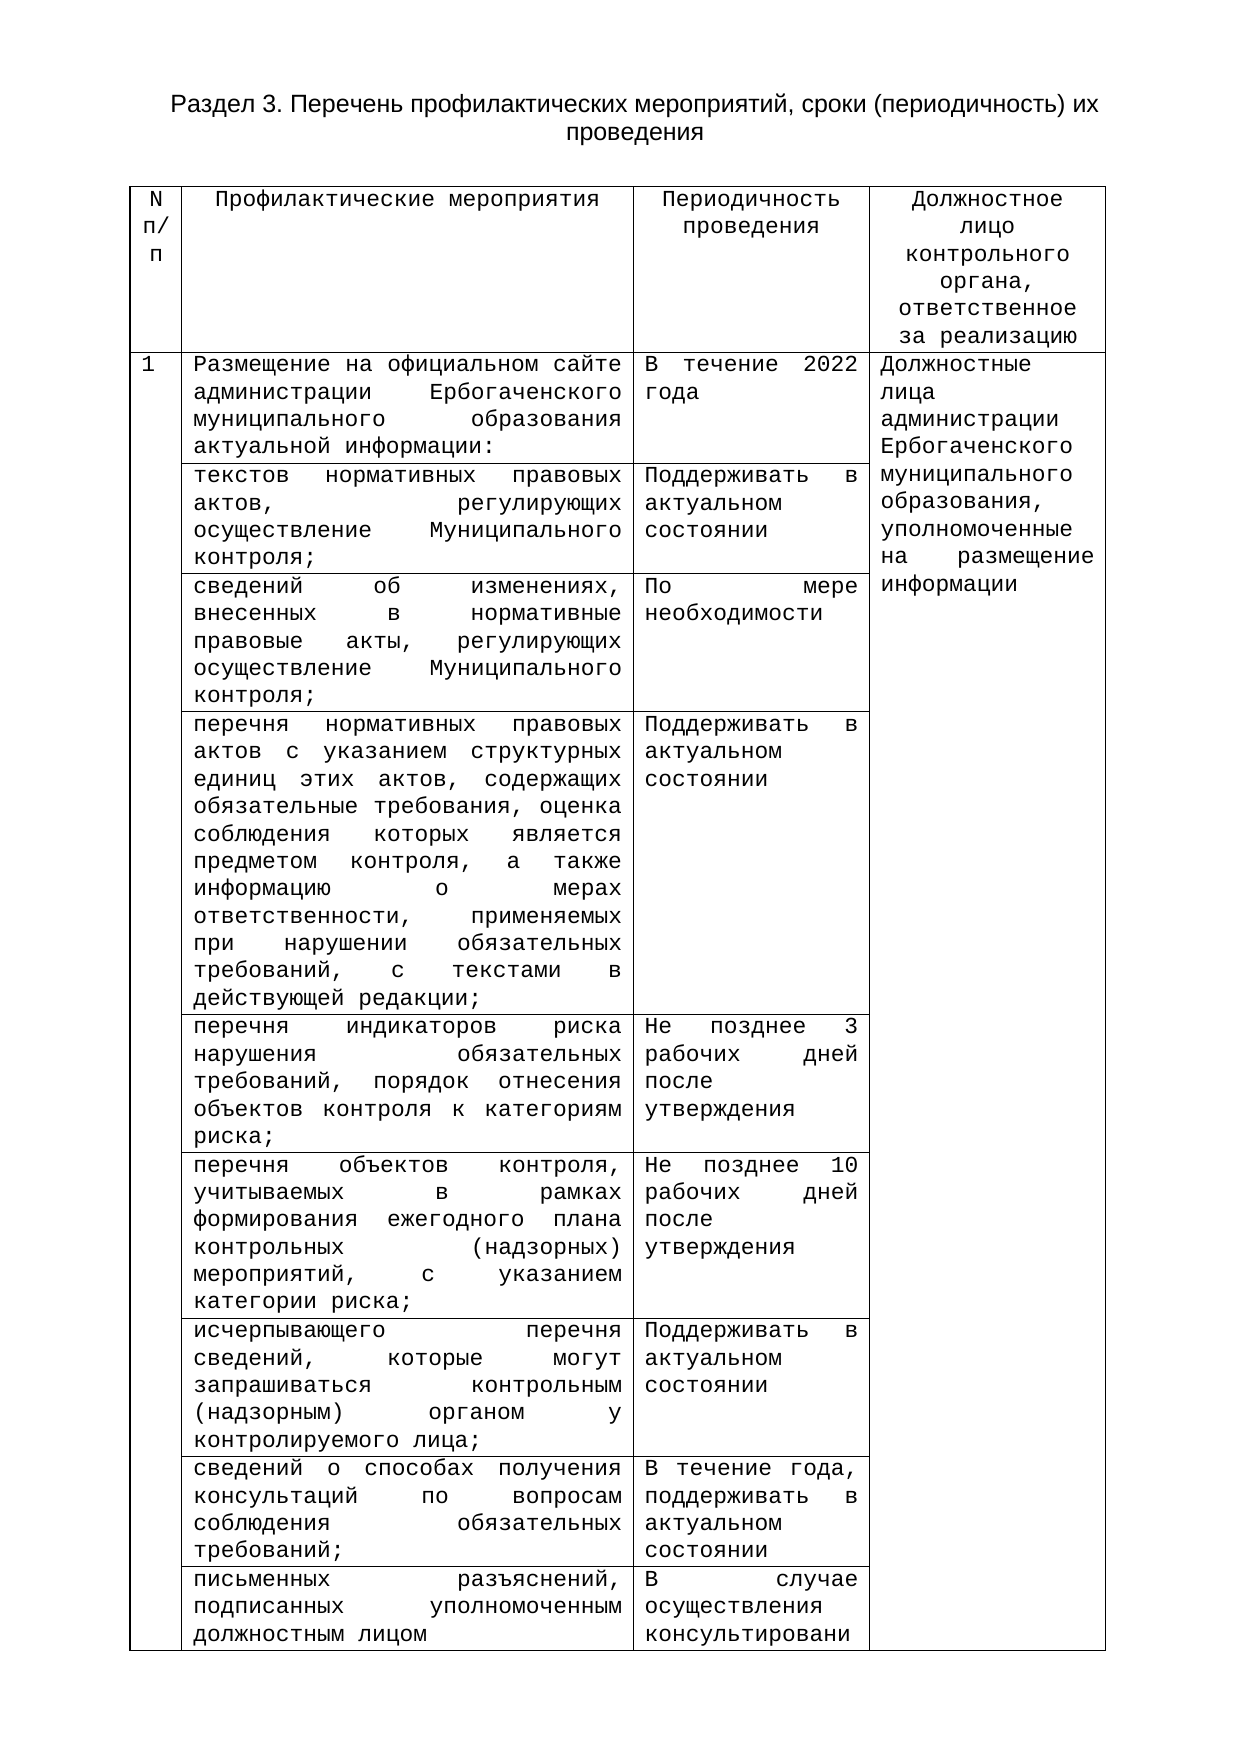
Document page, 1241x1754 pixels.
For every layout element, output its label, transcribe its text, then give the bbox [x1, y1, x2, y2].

text Раздел 3. Перечень профилактических мероприятий, сроки (периодичность) их проведения [118, 89, 1152, 146]
table_cell Поддерживать в актуальном состоянии [634, 464, 869, 573]
table_cell исчерпывающего перечня сведений, которые могут запрашиваться контрольным (надзорным) органом у контролируемого лица; [182, 1319, 633, 1456]
table_cell В течение года, поддерживать в актуальном состоянии [634, 1457, 869, 1566]
table_cell Не позднее 3 рабочих дней после утверждения [634, 1015, 869, 1152]
table_cell перечня нормативных правовых актов с указанием структурных единиц этих актов, содержащих обязательные требования, оценка соблюдения которых является предметом контроля, а также информацию о мерах ответственности, применяемых при нарушении обязательных требований, с текстами в действующей редакции; [182, 712, 633, 1014]
table_cell перечня индикаторов риска нарушения обязательных требований, порядок отнесения объектов контроля к категориям риска; [182, 1015, 633, 1152]
table_cell Должностные лица администрации Ербогаченского муниципального образования, уполномоченные на размещение информации [870, 353, 1105, 1649]
table_header N п/п [131, 187, 181, 352]
table_cell По мере необходимости [634, 574, 869, 711]
table_cell сведений об изменениях, внесенных в нормативные правовые акты, регулирующих осуществление Муниципального контроля; [182, 574, 633, 711]
table_cell Размещение на официальном сайте администрации Ербогаченского муниципального образования актуальной информации: [182, 353, 633, 462]
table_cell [634, 1567, 869, 1649]
table_header Профилактические мероприятия [182, 187, 633, 352]
table_cell Поддерживать в актуальном состоянии [634, 712, 869, 1014]
table_cell 1 [131, 353, 181, 1649]
table_cell перечня объектов контроля, учитываемых в рамках формирования ежегодного плана контрольных (надзорных) мероприятий, с указанием категории риска; [182, 1153, 633, 1317]
table_header Периодичность проведения [634, 187, 869, 352]
table_cell сведений о способах получения консультаций по вопросам соблюдения обязательных требований; [182, 1457, 633, 1566]
table_header Должностное лицо контрольного органа, ответственное за реализацию [870, 187, 1105, 352]
table_cell В течение 2022 года [634, 353, 869, 462]
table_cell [182, 1567, 633, 1649]
table_cell Не позднее 10 рабочих дней после утверждения [634, 1153, 869, 1317]
table_cell Поддерживать в актуальном состоянии [634, 1319, 869, 1456]
table_cell текстов нормативных правовых актов, регулирующих осуществление Муниципального контроля; [182, 464, 633, 573]
